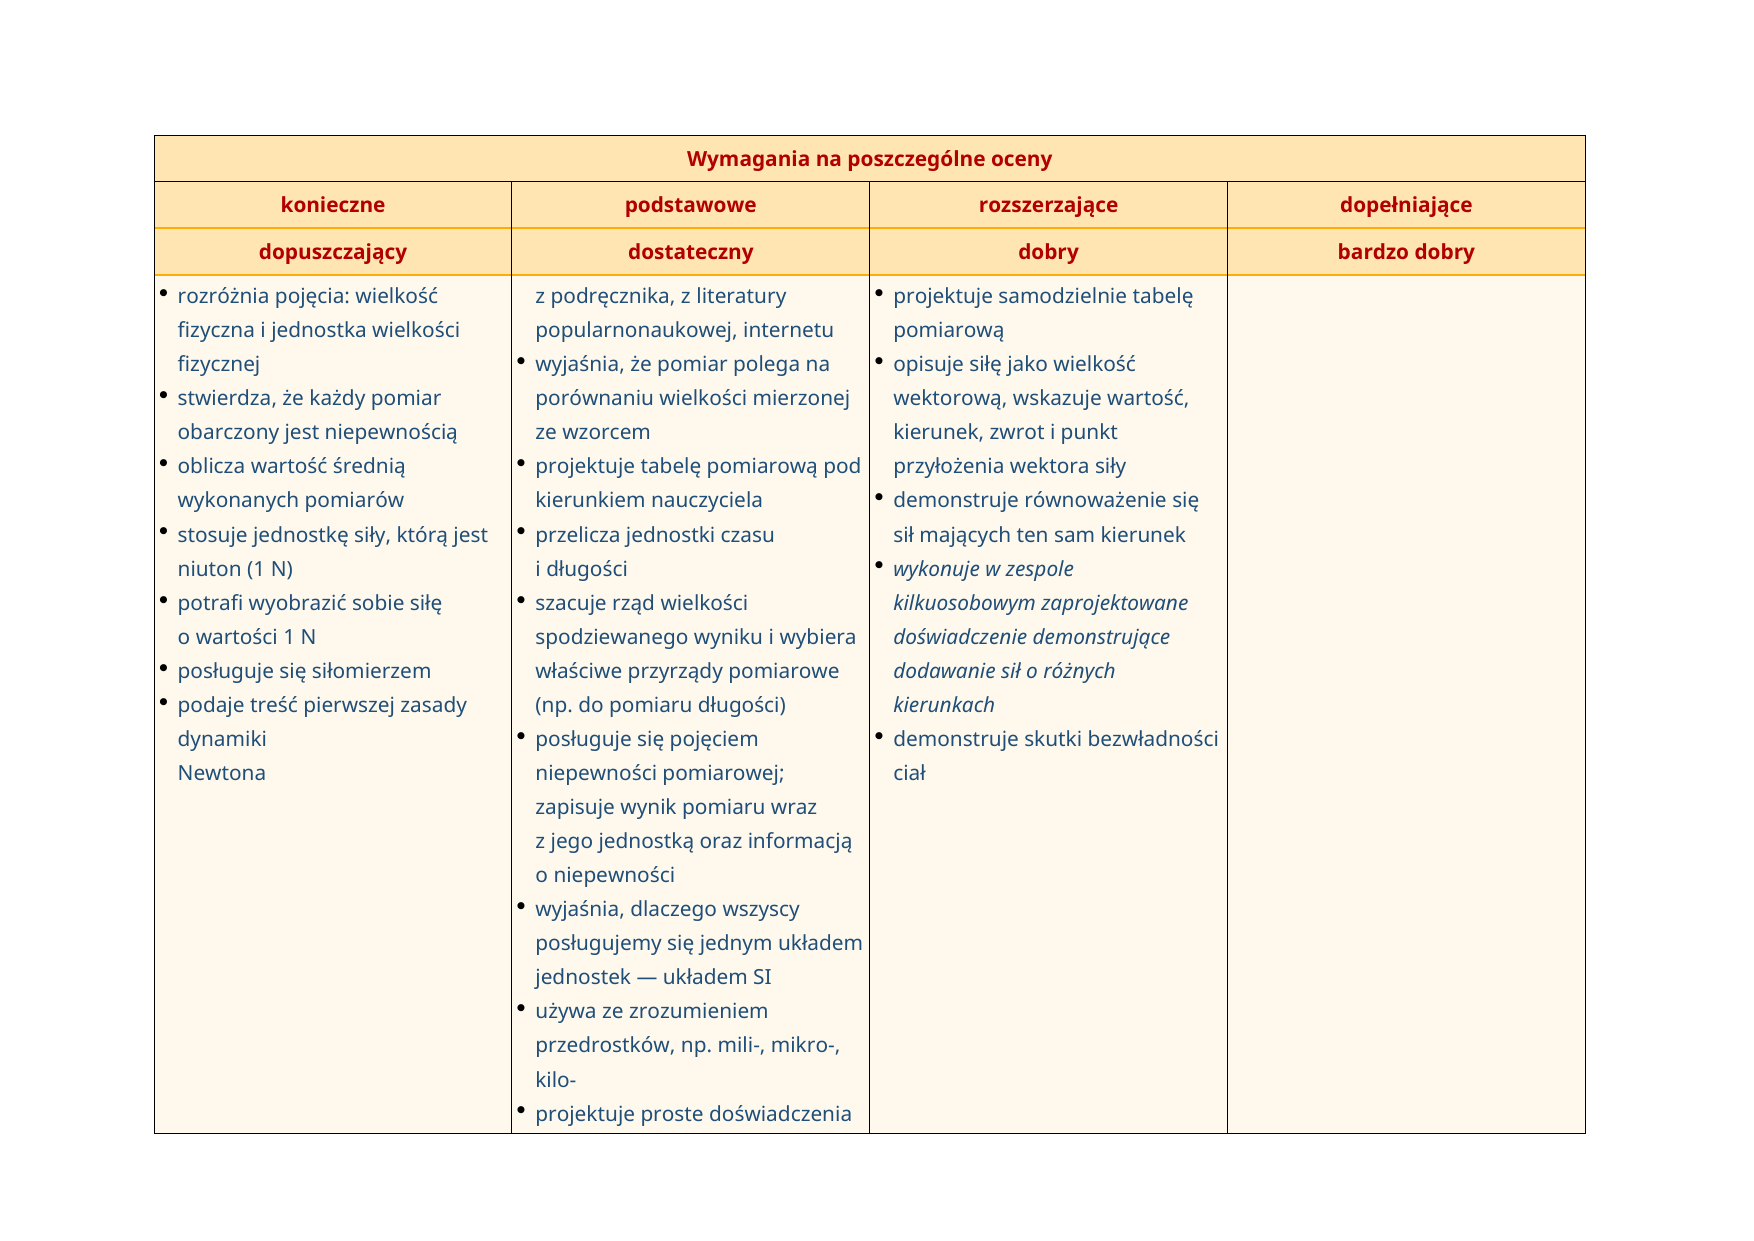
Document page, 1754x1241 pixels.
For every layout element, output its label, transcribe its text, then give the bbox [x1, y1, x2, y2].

table_cell konieczne [155, 182, 511, 227]
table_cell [155, 276, 511, 1133]
table_cell dopuszczający [155, 229, 511, 274]
table_cell bardzo dobry [1228, 229, 1585, 274]
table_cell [1228, 276, 1585, 1133]
table_cell podstawowe [512, 182, 869, 227]
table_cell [870, 276, 1227, 1133]
table_cell dobry [870, 229, 1227, 274]
table_cell rozszerzające [870, 182, 1227, 227]
table_cell dostateczny [512, 229, 869, 274]
table_cell dopełniające [1228, 182, 1585, 227]
table_header Wymagania na poszczególne oceny [155, 136, 1585, 181]
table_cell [512, 276, 869, 1133]
